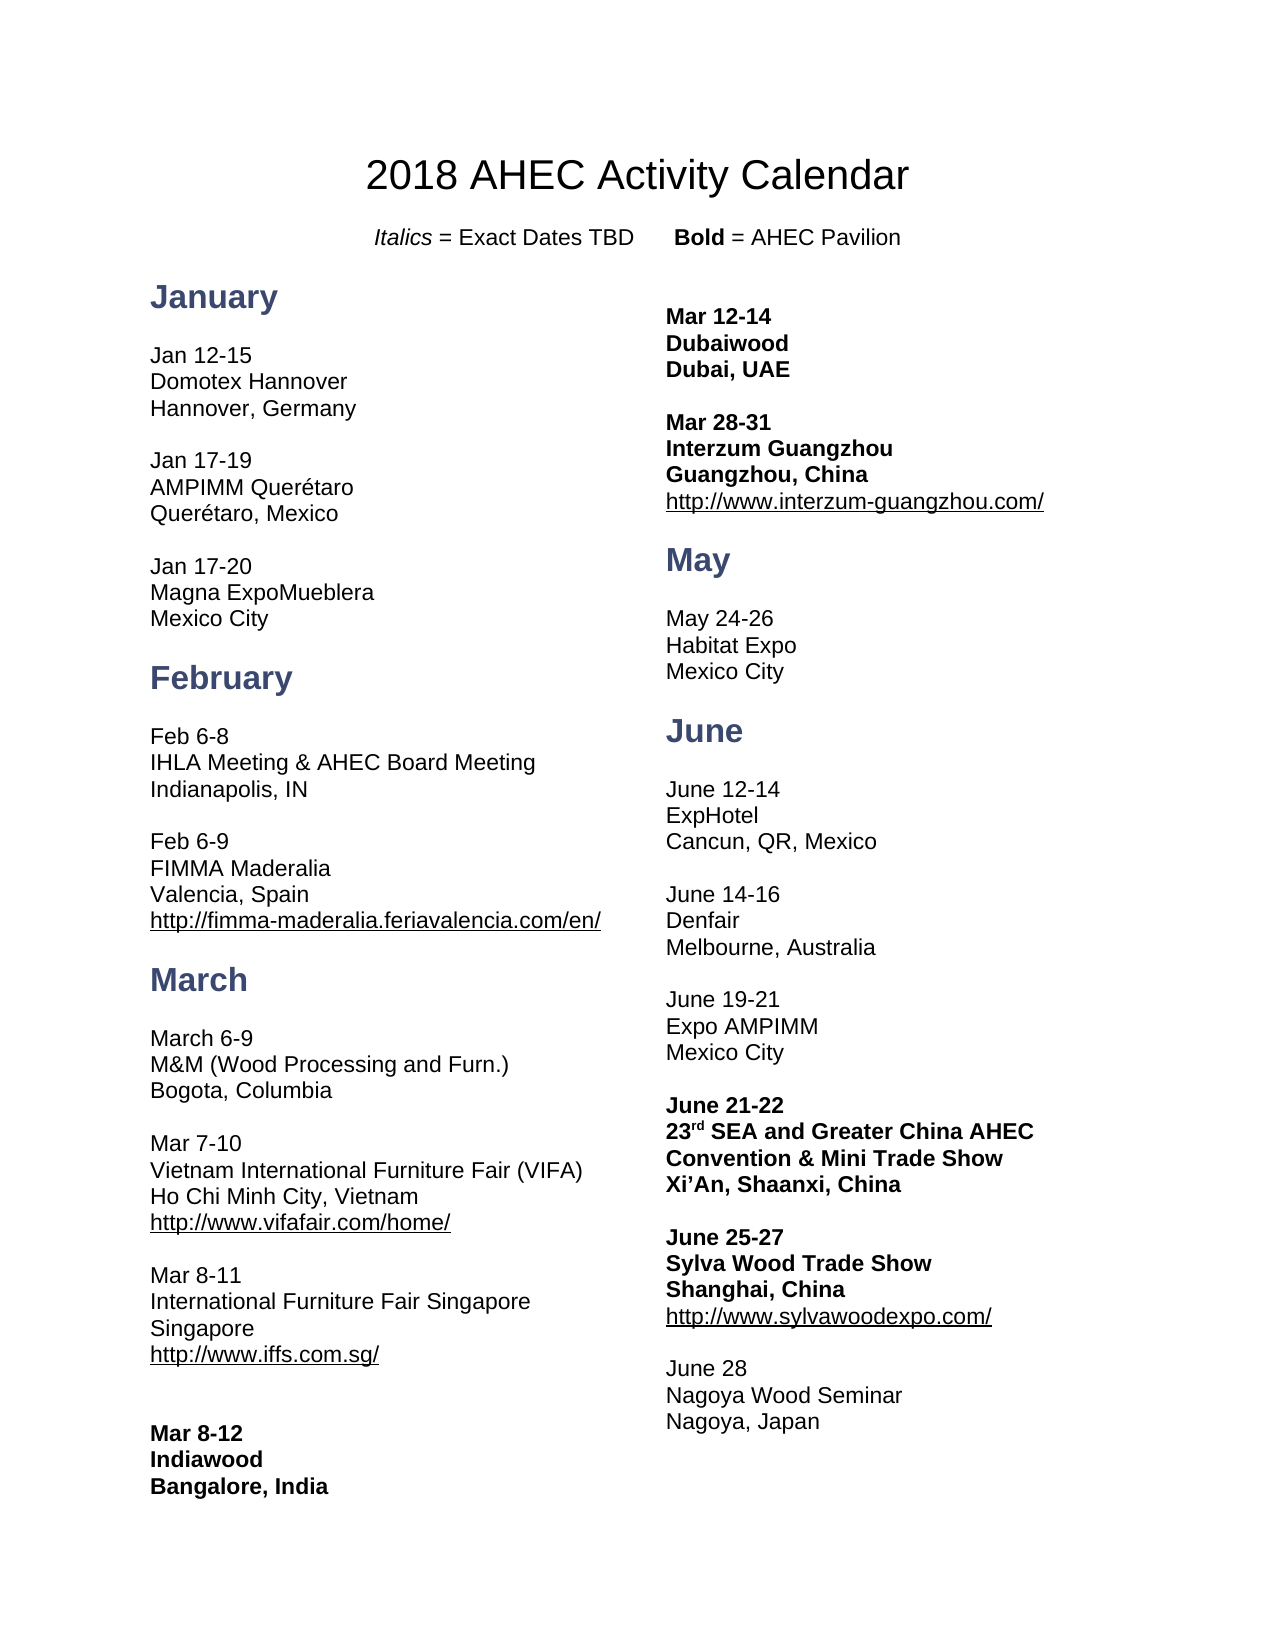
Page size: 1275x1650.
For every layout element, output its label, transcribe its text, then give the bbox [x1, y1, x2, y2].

text AMPIMM Querétaro [150, 473, 609, 500]
text June 28 [666, 1355, 1125, 1382]
text June 12-14 [666, 776, 1125, 802]
text Bangalore, India [150, 1473, 609, 1499]
text Valencia, Spain [150, 881, 609, 907]
text Sylva Wood Trade Show [666, 1250, 1125, 1276]
text http://www.interzum-guangzhou.com/ [666, 488, 1125, 514]
subtitle May [666, 541, 1125, 579]
text ExpHotel [666, 802, 1125, 828]
text Jan 17-20 [150, 553, 609, 579]
text Indianapolis, IN [150, 776, 609, 802]
text Mexico City [666, 658, 1125, 684]
text Xi’An, Shaanxi, China [666, 1171, 1125, 1197]
text Interzum Guangzhou [666, 435, 1125, 461]
text Nagoya, Japan [666, 1408, 1125, 1434]
text Cancun, QR, Mexico [666, 828, 1125, 854]
text June 19-21 [666, 986, 1125, 1013]
text Bogota, Columbia [150, 1077, 609, 1104]
text Italics = Exact Dates TBD Bold = AHEC Pavilion [150, 224, 1125, 251]
text Mar 12-14 [666, 303, 1125, 330]
subtitle February [150, 658, 609, 696]
text Mar 8-12 [150, 1420, 609, 1446]
text June 14-16 [666, 881, 1125, 907]
text Expo AMPIMM [666, 1013, 1125, 1039]
text International Furniture Fair Singapore [150, 1288, 609, 1315]
text Jan 12-15 [150, 342, 609, 368]
text Mexico City [150, 605, 609, 632]
text http://fimma-maderalia.feriavalencia.com/en/ [150, 907, 609, 934]
text Mexico City [666, 1039, 1125, 1065]
text Domotex Hannover [150, 368, 609, 394]
text http://www.vifafair.com/home/ [150, 1209, 609, 1236]
text Shanghai, China [666, 1276, 1125, 1303]
text Indiawood [150, 1446, 609, 1473]
text FIMMA Maderalia [150, 854, 609, 881]
text Habitat Expo [666, 632, 1125, 658]
text Mar 7-10 [150, 1130, 609, 1157]
text Singapore [150, 1315, 609, 1341]
text Feb 6-9 [150, 828, 609, 854]
text IHLA Meeting & AHEC Board Meeting [150, 749, 609, 776]
text Vietnam International Furniture Fair (VIFA) [150, 1157, 609, 1183]
text Querétaro, Mexico [150, 500, 609, 526]
text Dubaiwood Dubai, UAE [666, 330, 1125, 382]
text Feb 6-8 [150, 723, 609, 749]
text Mar 8-11 [150, 1262, 609, 1288]
subtitle June [666, 711, 1125, 749]
text M&M (Wood Processing and Furn.) [150, 1051, 609, 1077]
text June 21-22 [666, 1092, 1125, 1118]
text March 6-9 [150, 1025, 609, 1051]
text May 24-26 [666, 605, 1125, 632]
text Denfair [666, 907, 1125, 934]
text Melbourne, Australia [666, 934, 1125, 960]
text 23rd SEA and Greater China AHEC Convention & Mini Trade Show [666, 1118, 1125, 1171]
text Ho Chi Minh City, Vietnam [150, 1183, 609, 1209]
subtitle March [150, 960, 609, 998]
text June 25-27 [666, 1223, 1125, 1250]
text Jan 17-19 [150, 447, 609, 473]
text Mar 28-31 [666, 409, 1125, 435]
text Hannover, Germany [150, 394, 609, 421]
text Nagoya Wood Seminar [666, 1382, 1125, 1408]
subtitle 2018 AHEC Activity Calendar [150, 150, 1125, 198]
text http://www.iffs.com.sg/ [150, 1341, 609, 1367]
subtitle January [150, 277, 609, 315]
text Magna ExpoMueblera [150, 579, 609, 605]
text http://www.sylvawoodexpo.com/ [666, 1303, 1125, 1329]
text Guangzhou, China [666, 461, 1125, 488]
